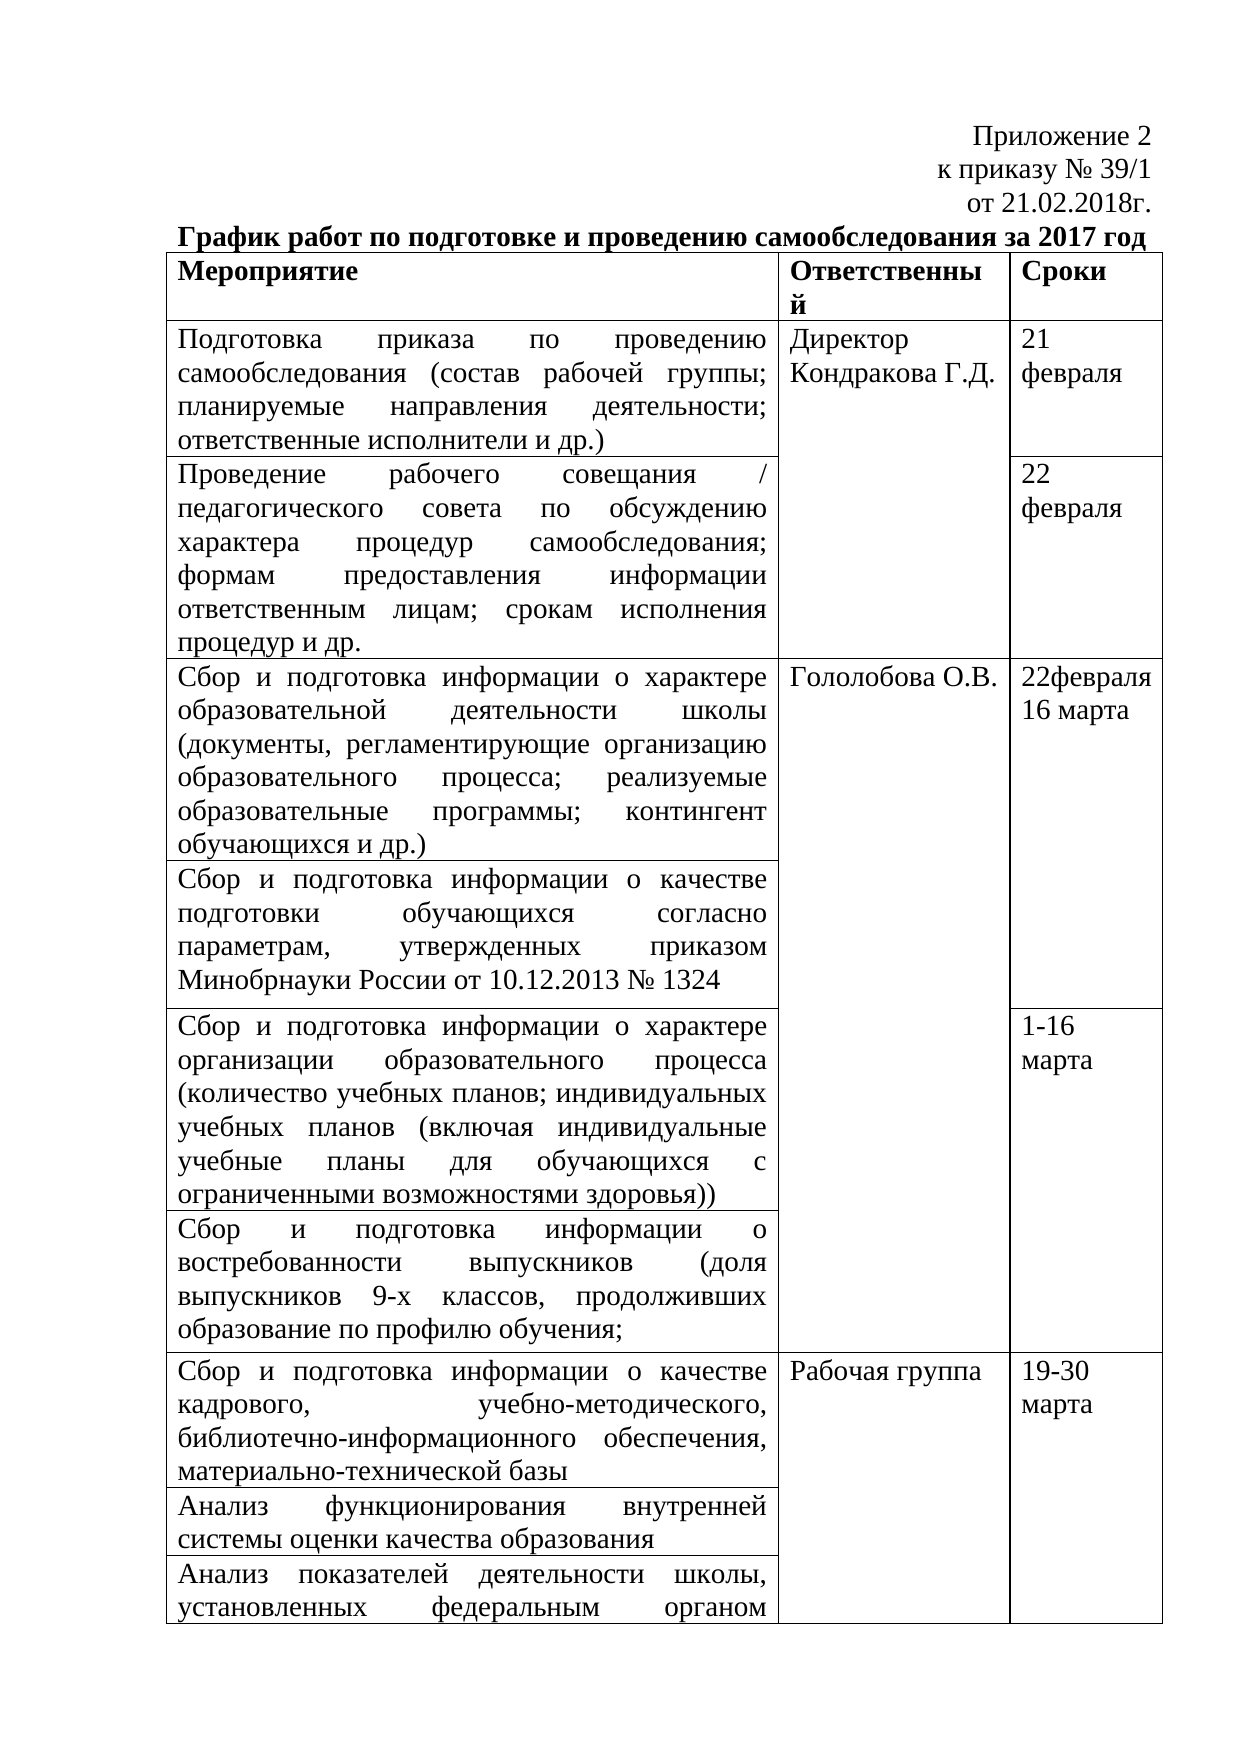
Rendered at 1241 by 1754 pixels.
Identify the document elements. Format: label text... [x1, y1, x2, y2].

table_cell Рабочая группа [779, 1353, 1009, 1623]
table_header Ответственный [779, 253, 1009, 320]
table_cell Директор Кондракова Г.Д. [779, 321, 1009, 658]
table_cell Проведение рабочего совещания / педагогического совета по обсуждению характера процедур самообследования; формам предоставления информации ответственным лицам; срокам исполнения процедур и др. [167, 457, 778, 658]
table_cell 19-30 марта [1011, 1353, 1162, 1623]
table_cell 21 февраля [1011, 321, 1162, 456]
table_cell 1-16 марта [1011, 1009, 1162, 1352]
table_cell 22февраля 16 марта [1011, 659, 1162, 1007]
table_cell Сбор и подготовка информации о характере организации образовательного процесса (количество учебных планов; индивидуальных учебных планов (включая индивидуальные учебные планы для обучающихся с ограниченными возможностями здоровья)) [167, 1009, 778, 1210]
table_cell Сбор и подготовка информации о характере образовательной деятельности школы (документы, регламентирующие организацию образовательного процесса; реализуемые образовательные программы; контингент обучающихся и др.) [167, 659, 778, 860]
table_header Сроки [1011, 253, 1162, 320]
table_header Мероприятие [167, 253, 778, 320]
text от 21.02.2018г. [177, 185, 1152, 219]
text к приказу № 39/1 [177, 152, 1152, 185]
table_cell 22 февраля [1011, 457, 1162, 658]
table_cell Сбор и подготовка информации о востребованности выпускников (доля выпускников 9-х классов, продолживших образование по профилю обучения; [167, 1211, 778, 1352]
table_cell Сбор и подготовка информации о качестве кадрового, учебно-методического, библиотечно-информационного обеспечения, материально-технической базы [167, 1353, 778, 1487]
table_cell Анализ функционирования внутренней системы оценки качества образования [167, 1488, 778, 1555]
table_cell Гололобова О.В. [779, 659, 1009, 1352]
text Приложение 2 [177, 118, 1152, 152]
text График работ по подготовке и проведению самообследования за 2017 год [177, 219, 1152, 252]
table_cell Подготовка приказа по проведению самообследования (состав рабочей группы; планируемые направления деятельности; ответственные исполнители и др.) [167, 321, 778, 456]
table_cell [167, 1556, 778, 1623]
table_cell Сбор и подготовка информации о качестве подготовки обучающихся согласно параметрам, утвержденных приказом Минобрнауки России от 10.12.2013 № 1324 [167, 861, 778, 1007]
